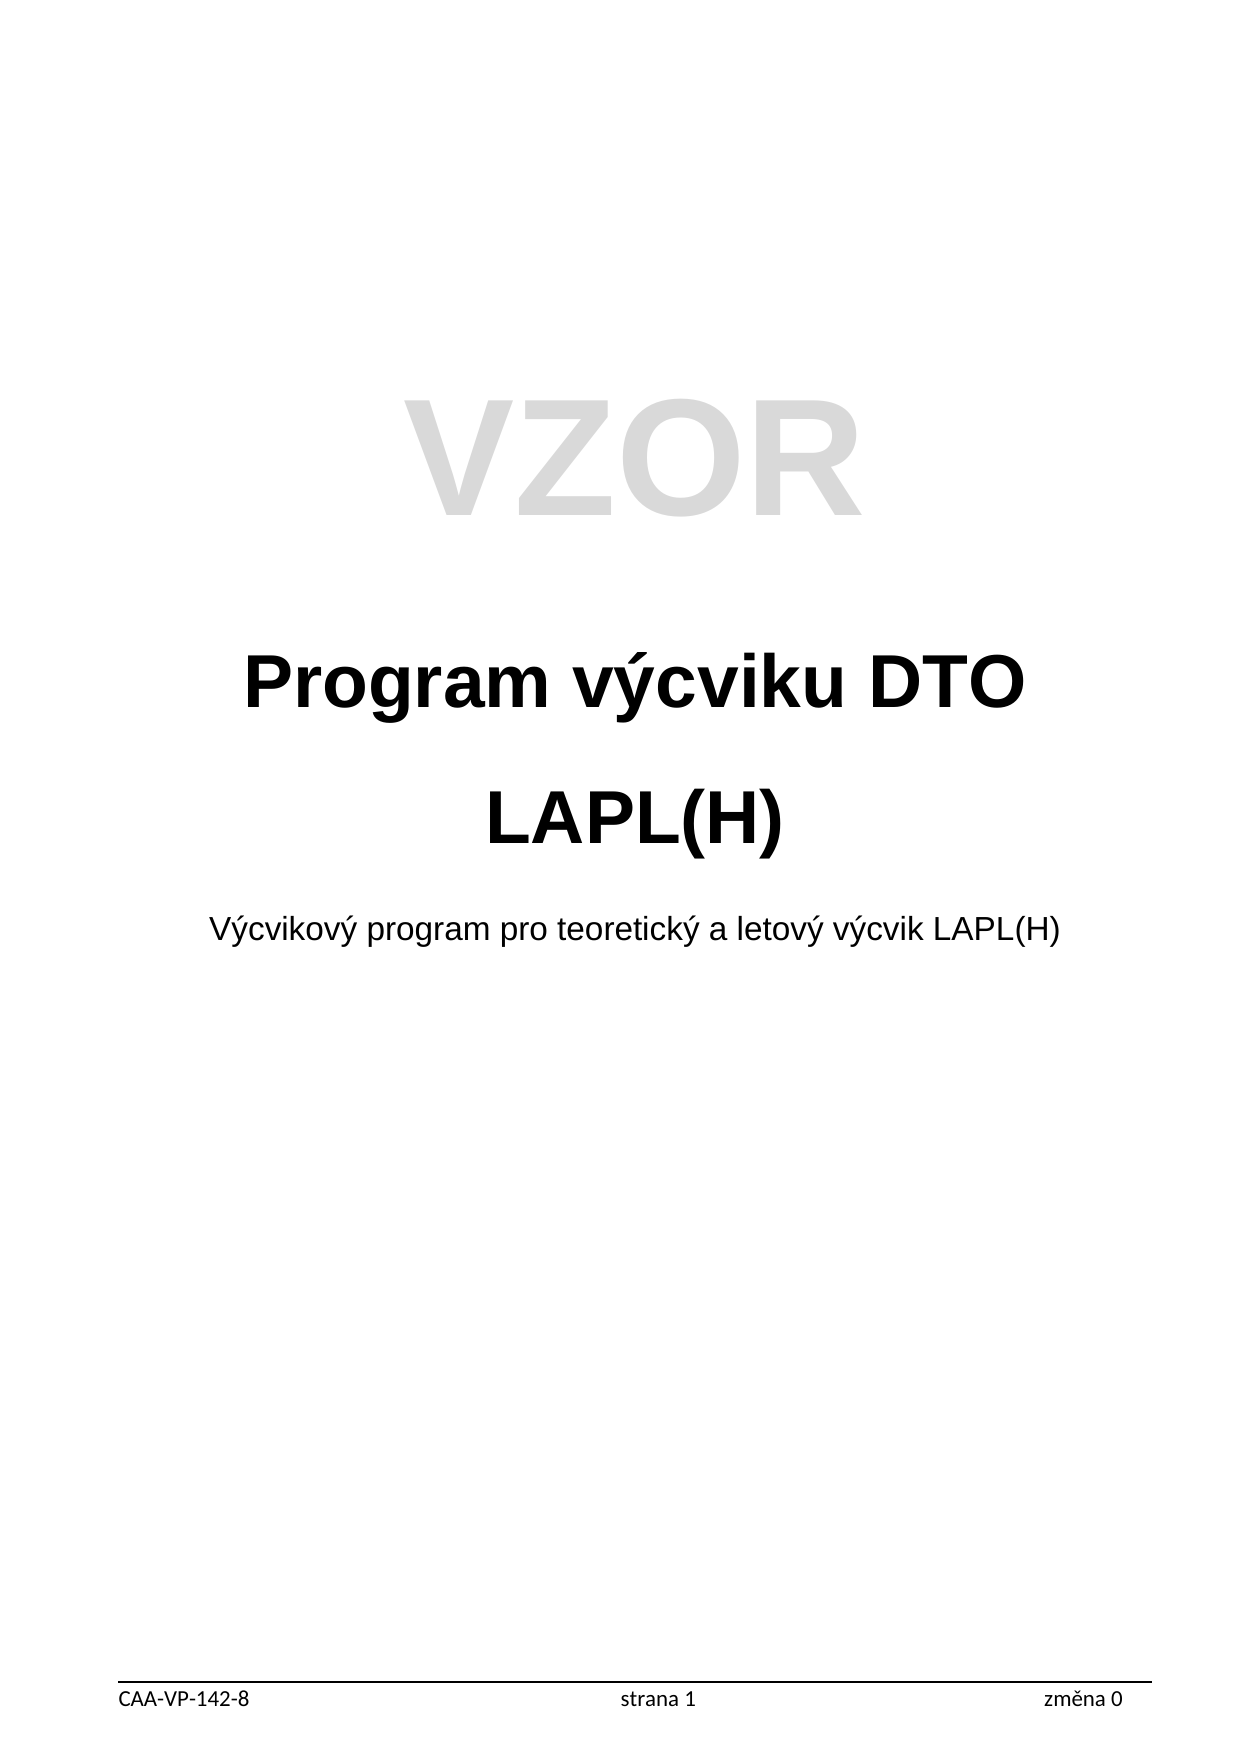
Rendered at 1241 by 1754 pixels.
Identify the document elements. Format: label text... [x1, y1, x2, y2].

text LAPL(H) [118, 773, 1152, 859]
text Program výcviku DTO [118, 637, 1152, 723]
text VZOR [118, 359, 1152, 550]
text Výcvikový program pro teoretický a letový výcvik LAPL(H) [118, 909, 1152, 947]
